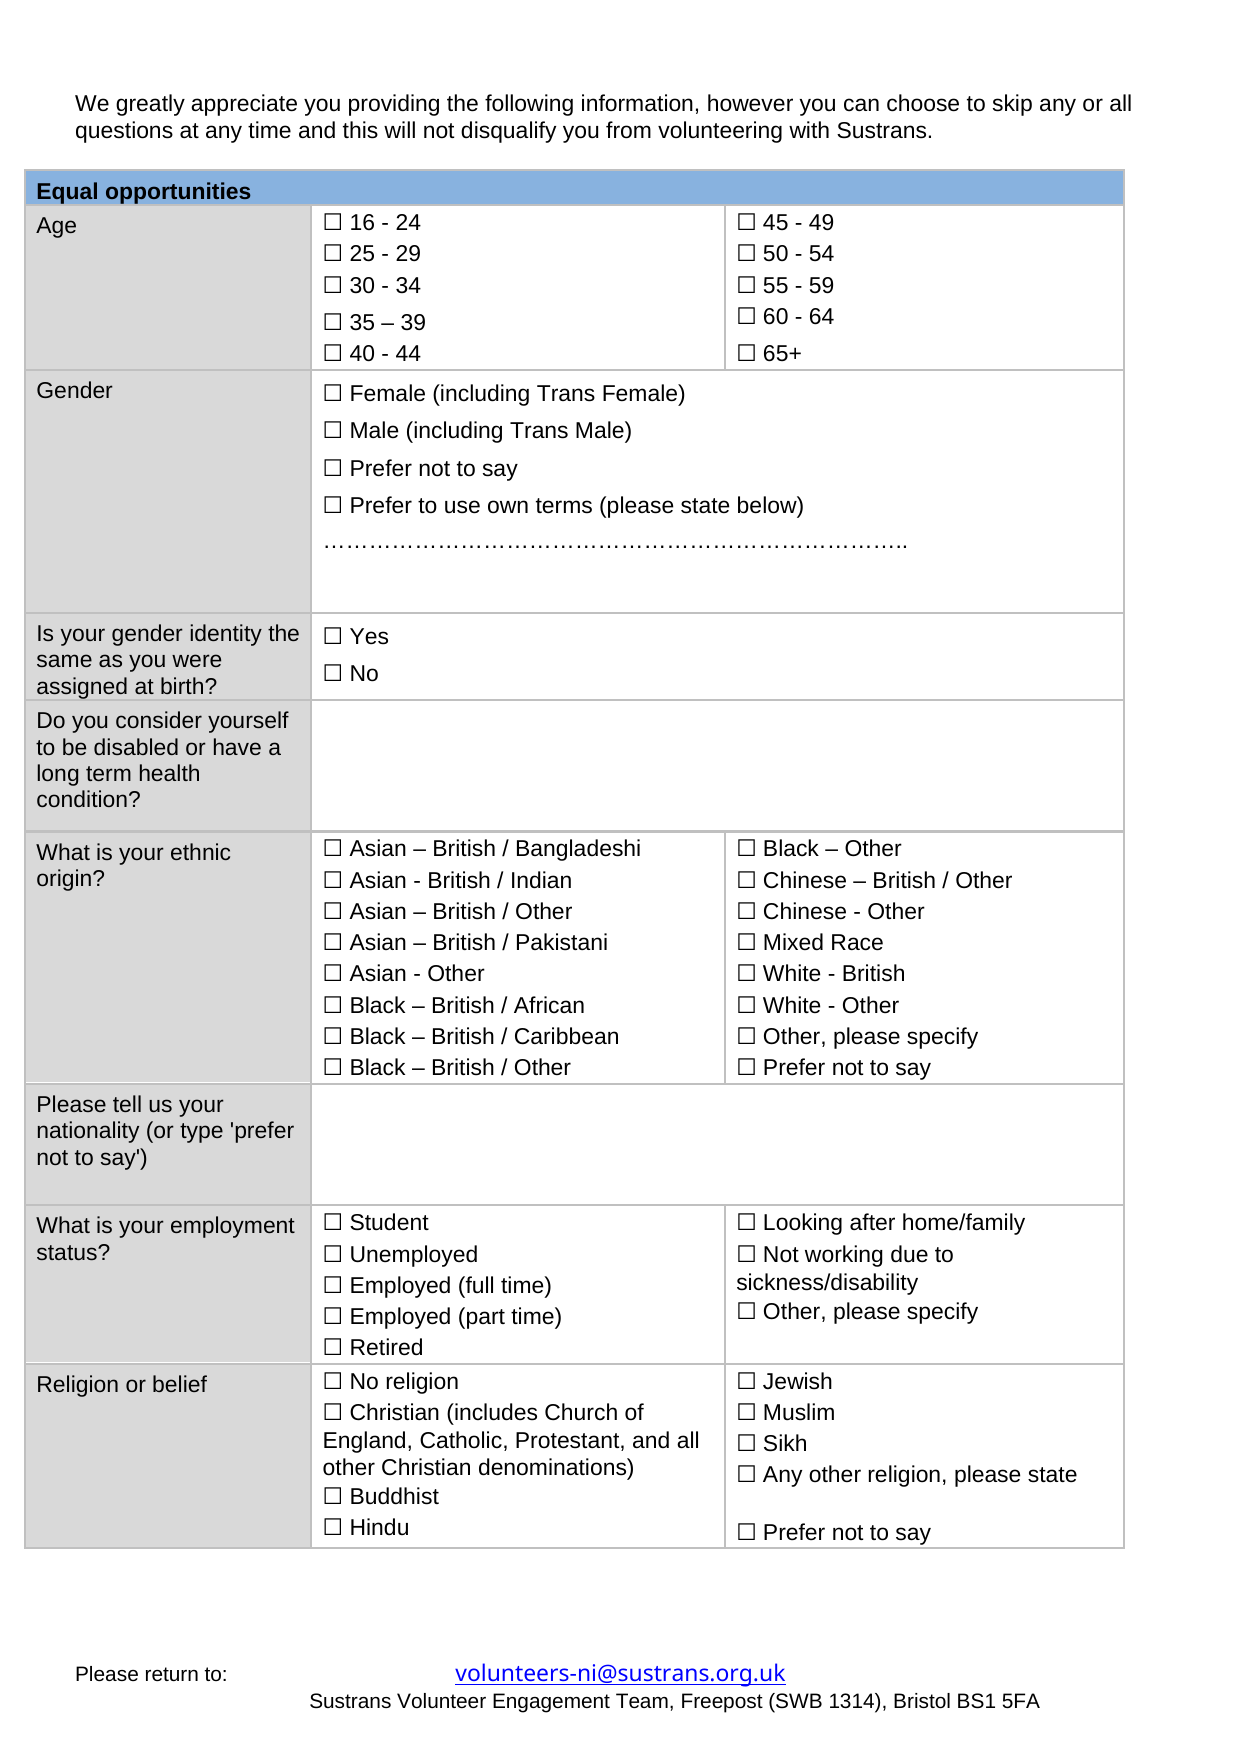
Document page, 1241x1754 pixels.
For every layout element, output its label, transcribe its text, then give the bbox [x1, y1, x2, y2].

table_cell What is your employment status? [26, 1206, 310, 1362]
table_cell Asian – British / Bangladeshi Asian - British / Indian Asian – British / Other Asian – British / Pakistani Asian - Other Black – British / African Black – British / Caribbean Black – British / Other [312, 833, 724, 1082]
table_cell No religion Christian (includes Church of England, Catholic, Protestant, and all other Christian denominations) Buddhist Hindu [312, 1365, 724, 1547]
table_cell Age [26, 206, 310, 369]
table_cell Student Unemployed Employed (full time) Employed (part time) Retired [312, 1206, 724, 1362]
table_cell Female (including Trans Female) Male (including Trans Male) Prefer not to say Prefer to use own terms (please state below) ………………………………………………………………….. [312, 371, 1123, 612]
table_cell Religion or belief [26, 1365, 310, 1547]
table_cell Is your gender identity the same as you were assigned at birth? [26, 614, 310, 699]
table_cell Looking after home/family Not working due to sickness/disability Other, please specify [726, 1206, 1123, 1362]
table_cell What is your ethnic origin? [26, 833, 310, 1082]
table_cell Gender [26, 371, 310, 612]
table_cell [312, 701, 1123, 830]
table_cell Yes No [312, 614, 1123, 699]
table_cell 16 - 24 25 - 29 30 - 34 35 – 39 40 - 44 [312, 206, 724, 369]
table_cell Do you consider yourself to be disabled or have a long term health condition? [26, 701, 310, 830]
text We greatly appreciate you providing the following information, however you can choose to skip any or all questions at any time and this will not disqualify you from volunteering with Sustrans. [75, 90, 1165, 143]
table_cell Black – Other Chinese – British / Other Chinese - Other Mixed Race White - British White - Other Other, please specify Prefer not to say [726, 833, 1123, 1082]
table_cell Please tell us your nationality (or type 'prefer not to say') [26, 1085, 310, 1204]
table_cell [312, 1085, 1123, 1204]
table_header Equal opportunities [26, 171, 1123, 204]
table_cell 45 - 49 50 - 54 55 - 59 60 - 64 65+ [726, 206, 1123, 369]
table_cell Jewish Muslim Sikh Any other religion, please state Prefer not to say [726, 1365, 1123, 1547]
